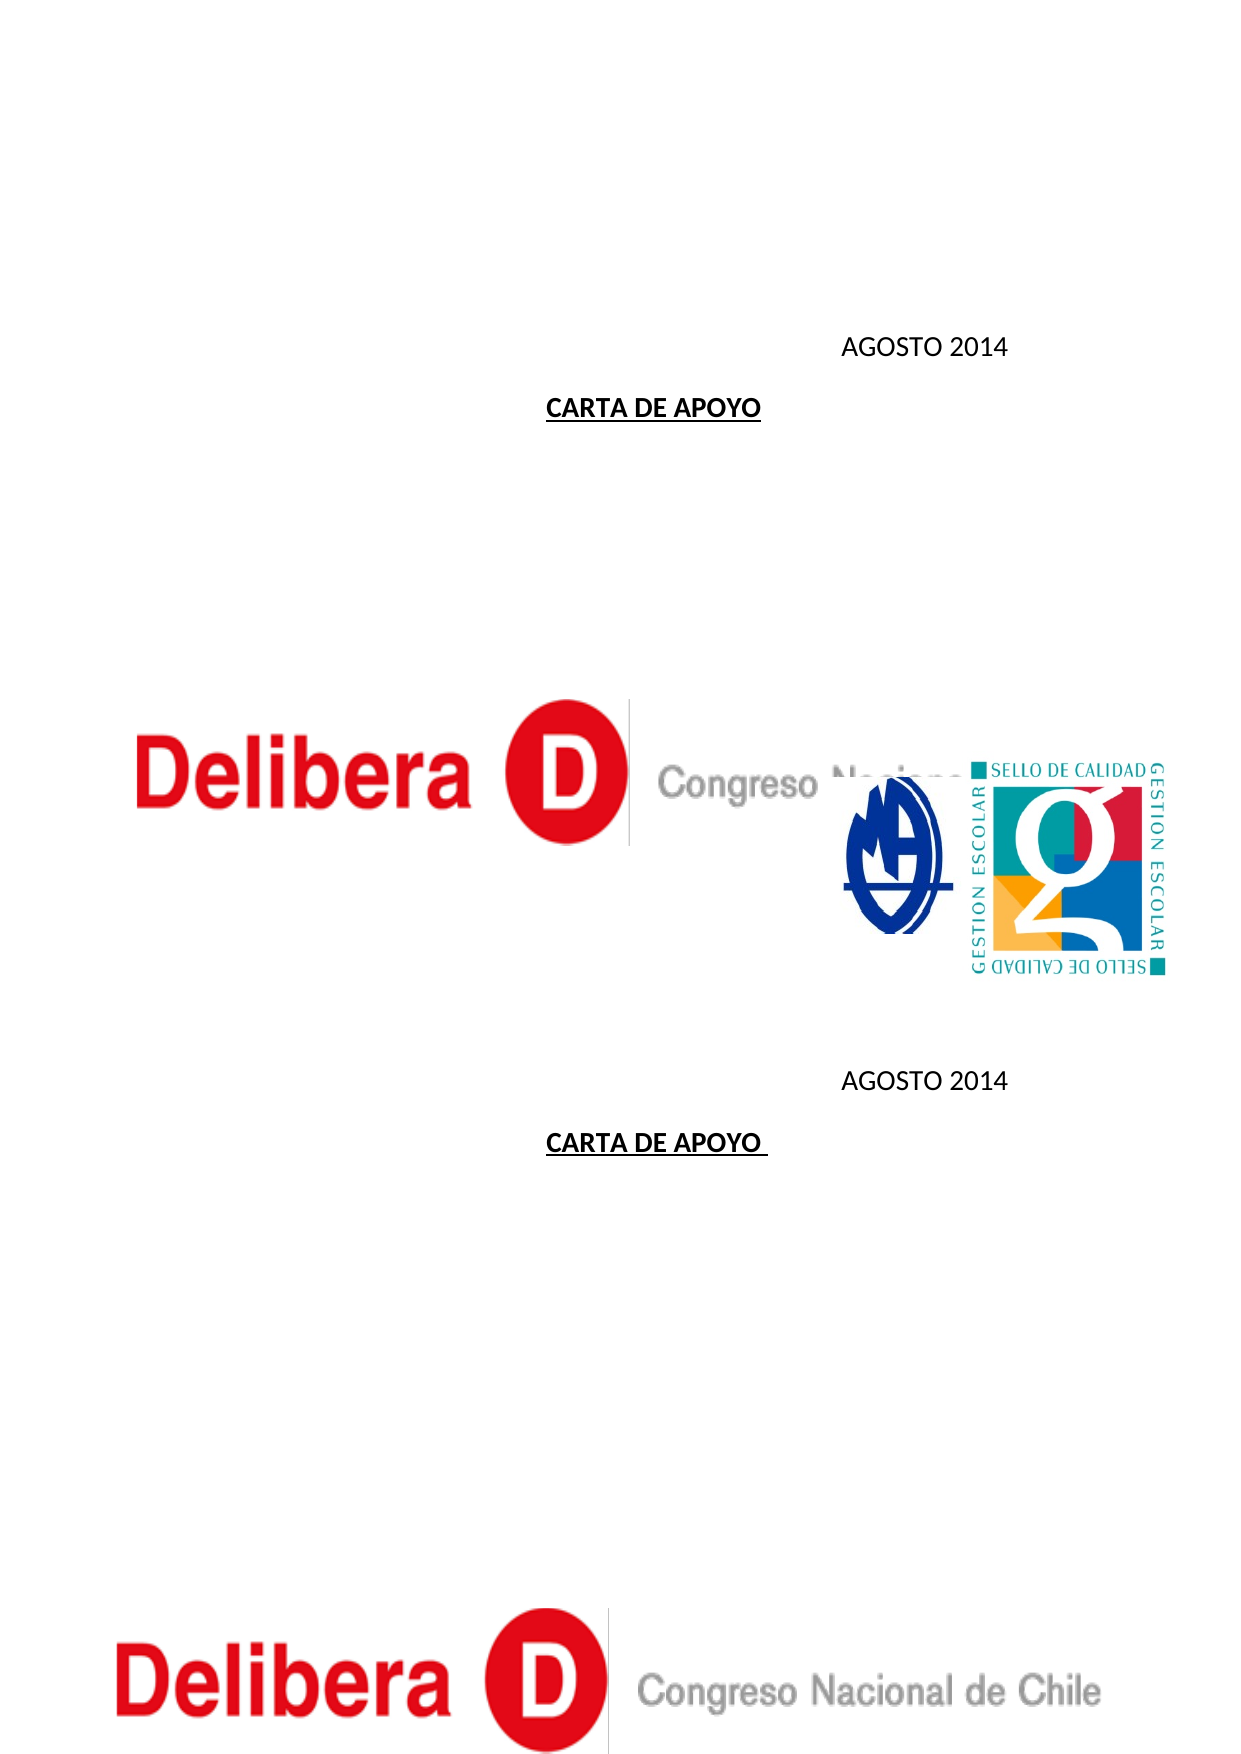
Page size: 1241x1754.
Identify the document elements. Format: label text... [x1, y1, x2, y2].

text CARTA DE APOYO [177, 1124, 1063, 1160]
picture [136, 699, 1174, 986]
picture [116, 1608, 1102, 1754]
text AGOSTO 2014 [177, 328, 1063, 363]
text CARTA DE APOYO [177, 389, 1063, 425]
text AGOSTO 2014 [177, 1062, 1063, 1098]
